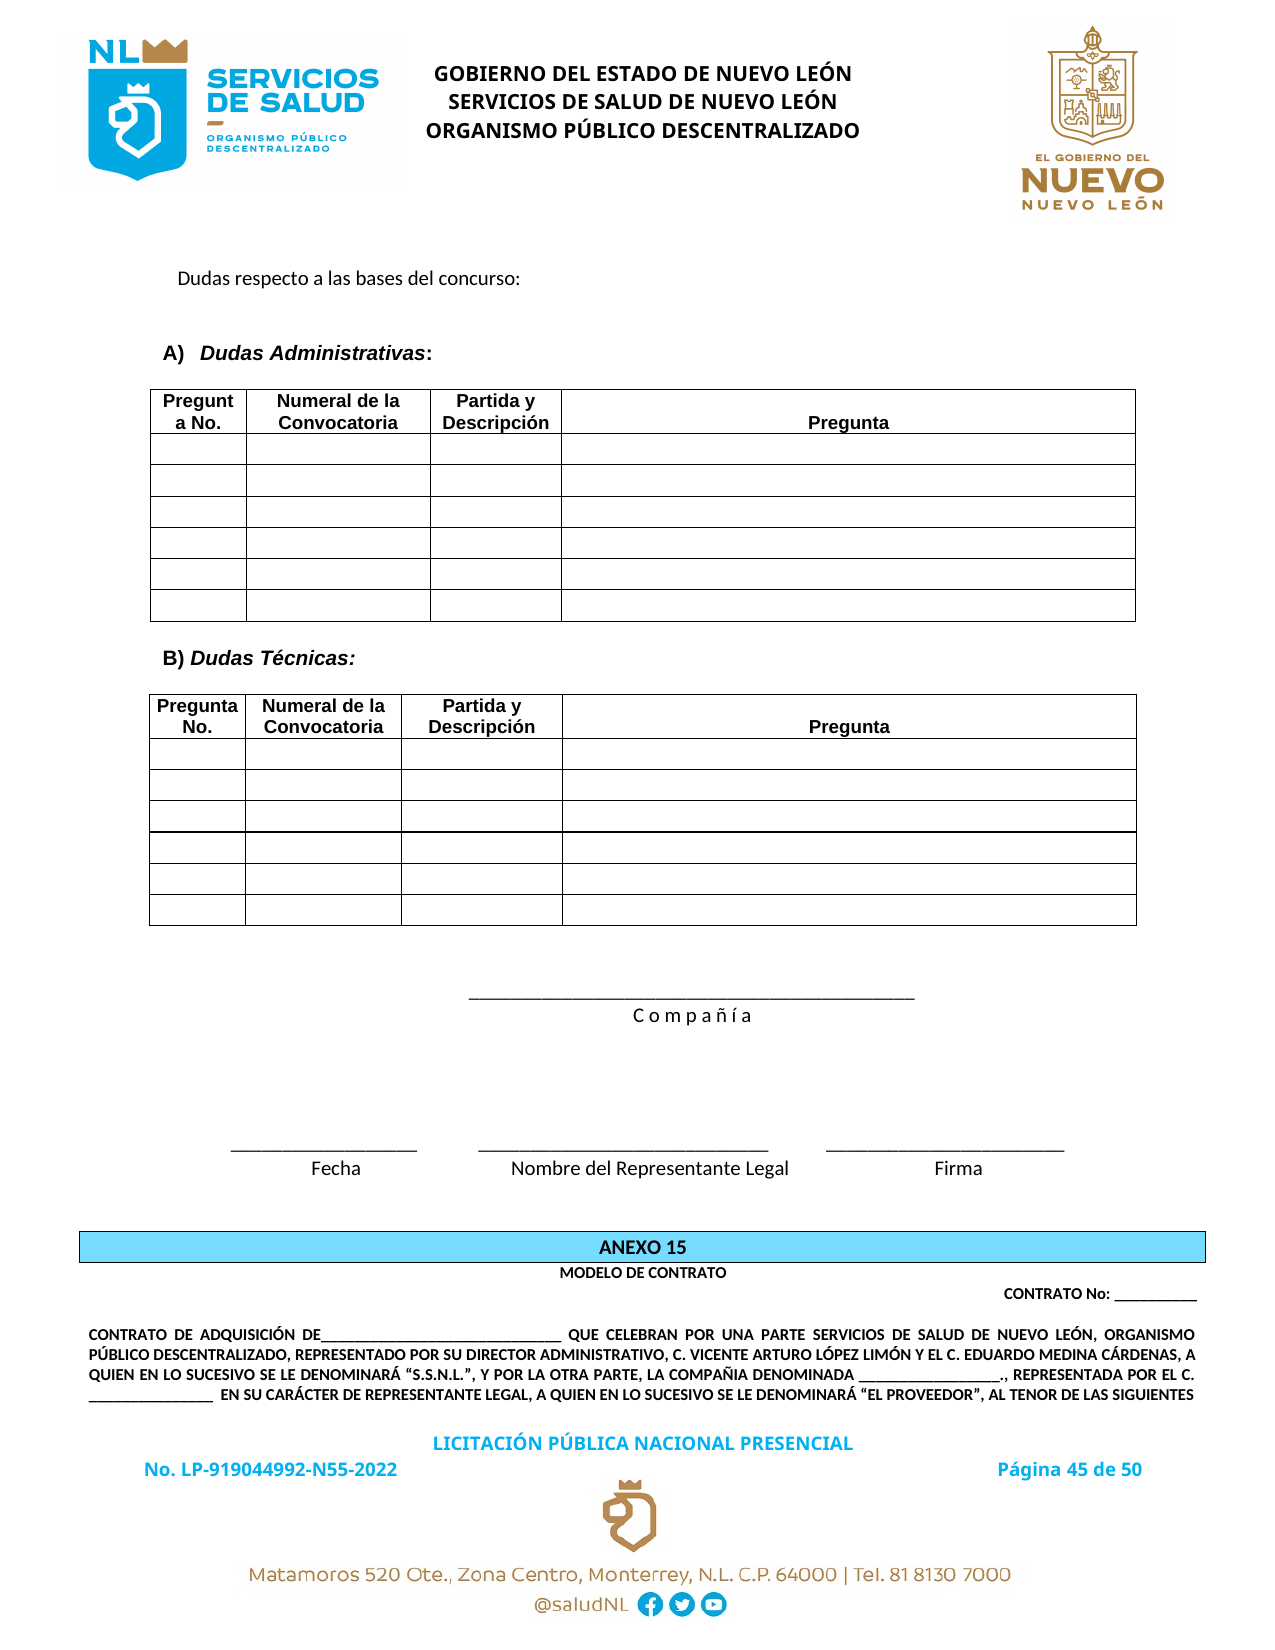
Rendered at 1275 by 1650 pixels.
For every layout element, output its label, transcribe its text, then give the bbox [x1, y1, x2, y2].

table_cell [402, 895, 562, 925]
table_cell [150, 739, 245, 769]
table_cell [247, 528, 430, 558]
table_cell [563, 864, 1136, 894]
table_cell [246, 864, 401, 894]
table_cell [402, 833, 562, 863]
table_cell [246, 801, 401, 831]
text B) Dudas Técnicas: [89, 646, 1197, 669]
text MODELO DE CONTRATO [89, 1263, 1197, 1283]
picture [0, 1462, 1261, 1632]
table_cell [402, 801, 562, 831]
table_cell [563, 770, 1136, 800]
text Dudas respecto a las bases del concurso: [177, 265, 1207, 290]
table_cell [402, 739, 562, 769]
table_cell [150, 833, 245, 863]
table_header Pregunta [562, 390, 1135, 433]
table_cell [563, 895, 1136, 925]
table_cell [247, 590, 430, 621]
table_cell [562, 465, 1135, 496]
text Fecha Nombre del Representante Legal Firma [89, 1155, 1207, 1180]
text ___________________________________________ [177, 977, 1207, 1002]
table_cell [431, 528, 561, 558]
table_cell [151, 434, 246, 464]
table_cell [151, 590, 246, 621]
table_cell [246, 895, 401, 925]
table_cell [150, 801, 245, 831]
table_cell [563, 833, 1136, 863]
table_cell [150, 895, 245, 925]
text CONTRATO DE ADQUISICIÓN DE_____________________________ QUE CELEBRAN POR UNA PARTE SERVICIOS DE SALUD DE NUEVO LEÓN, ORGANISMO PÚBLICO DESCENTRALIZADO, REPRESENTADO POR SU DIRECTOR ADMINISTRATIVO, C. VICENTE ARTURO LÓPEZ LIMÓN Y EL C. EDUARDO MEDINA CÁRDENAS, A QUIEN EN LO SUCESIVO SE LE DENOMINARÁ “S.S.N.L.”, Y POR LA OTRA PARTE, LA COMPAÑIA DENOMINADA _________________., REPRESENTADA POR EL C. _______________ EN SU CARÁCTER DE REPRESENTANTE LEGAL, A QUIEN EN LO SUCESIVO SE LE DENOMINARÁ “EL PROVEEDOR”, AL TENOR DE LAS SIGUIENTES [89, 1324, 1197, 1405]
table_cell [431, 559, 561, 589]
table_cell [150, 864, 245, 894]
table_cell [402, 864, 562, 894]
table_header Pregunta [563, 695, 1136, 738]
table_cell [562, 590, 1135, 621]
list Dudas Administrativas: [162, 341, 1197, 365]
table_cell [431, 465, 561, 496]
table_cell [431, 434, 561, 464]
table_cell [246, 739, 401, 769]
table_header Partida y Descripción [402, 695, 562, 738]
table_cell [431, 590, 561, 621]
table_header Partida y Descripción [431, 390, 561, 433]
table_cell [431, 497, 561, 527]
text CONTRATO No: __________ [89, 1283, 1197, 1303]
table_cell [247, 559, 430, 589]
table_cell [150, 770, 245, 800]
table_cell [402, 770, 562, 800]
table_cell [247, 465, 430, 496]
picture [55, 35, 405, 186]
picture [1010, 21, 1170, 222]
picture [1076, 1462, 1084, 1473]
table_cell [562, 434, 1135, 464]
picture [250, 1462, 257, 1469]
table_cell [562, 559, 1135, 589]
table_cell [151, 528, 246, 558]
table_cell [247, 434, 430, 464]
table_cell [247, 497, 430, 527]
table_cell [246, 833, 401, 863]
table_cell [562, 497, 1135, 527]
table_header Pregunta No. [151, 390, 246, 433]
text ANEXO 15 [80, 1232, 1205, 1262]
table_cell [151, 497, 246, 527]
table_header Numeral de la Convocatoria [247, 390, 430, 433]
text C o m p a ñ í a [177, 1002, 1207, 1028]
table_cell [563, 739, 1136, 769]
table_cell [562, 528, 1135, 558]
table_header Pregunta No. [150, 695, 245, 738]
table_header Numeral de la Convocatoria [246, 695, 401, 738]
table_cell [151, 559, 246, 589]
text __________________ ____________________________ _______________________ [89, 1129, 1207, 1155]
table_cell [246, 770, 401, 800]
table_cell [563, 801, 1136, 831]
picture [261, 1462, 268, 1470]
table_cell [151, 465, 246, 496]
